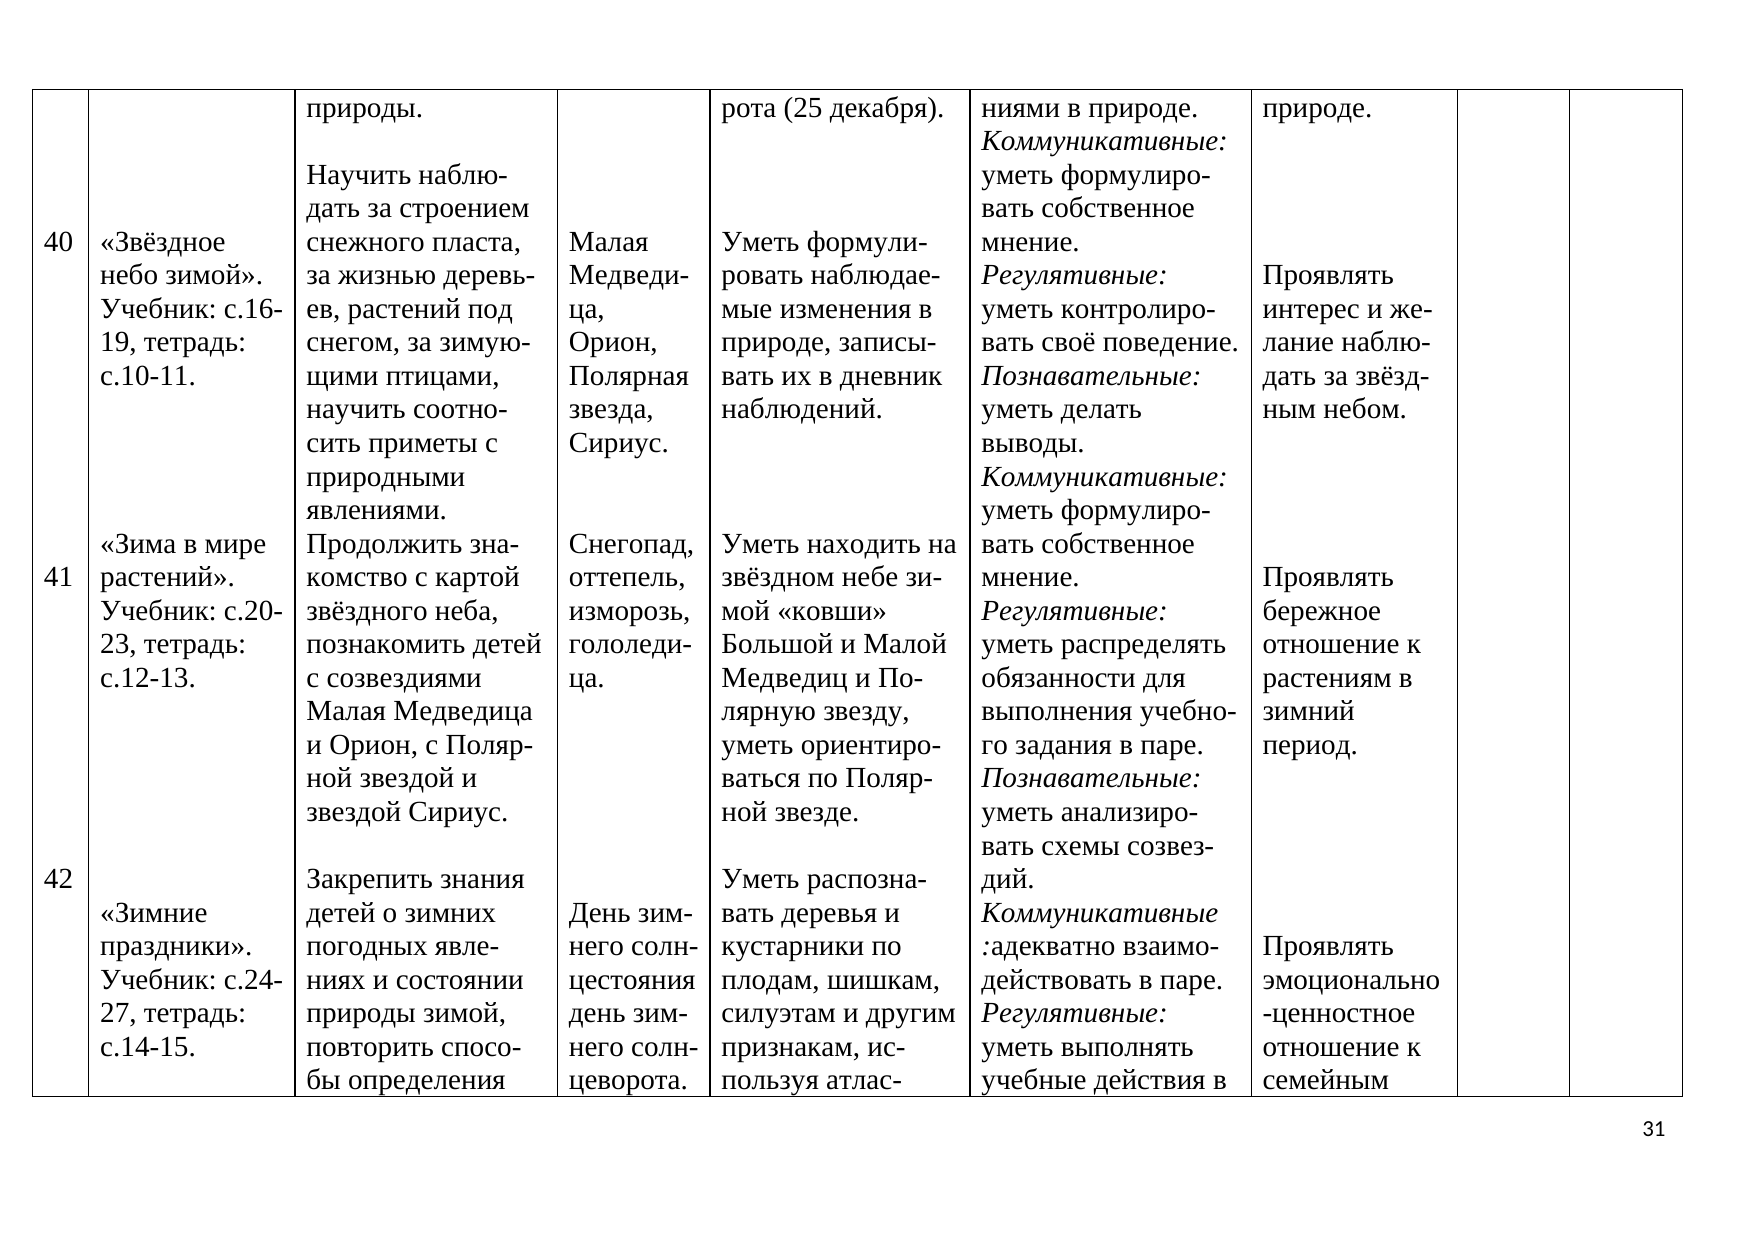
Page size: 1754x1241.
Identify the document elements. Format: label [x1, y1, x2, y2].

table_cell [711, 90, 969, 1096]
table_cell [89, 90, 294, 1096]
table_cell [1570, 90, 1682, 1096]
table_cell [558, 90, 709, 1096]
table_cell [296, 90, 557, 1096]
table_cell [971, 90, 1251, 1096]
table_cell [33, 90, 88, 1096]
table_cell [1252, 90, 1457, 1096]
table_cell [1458, 90, 1569, 1096]
